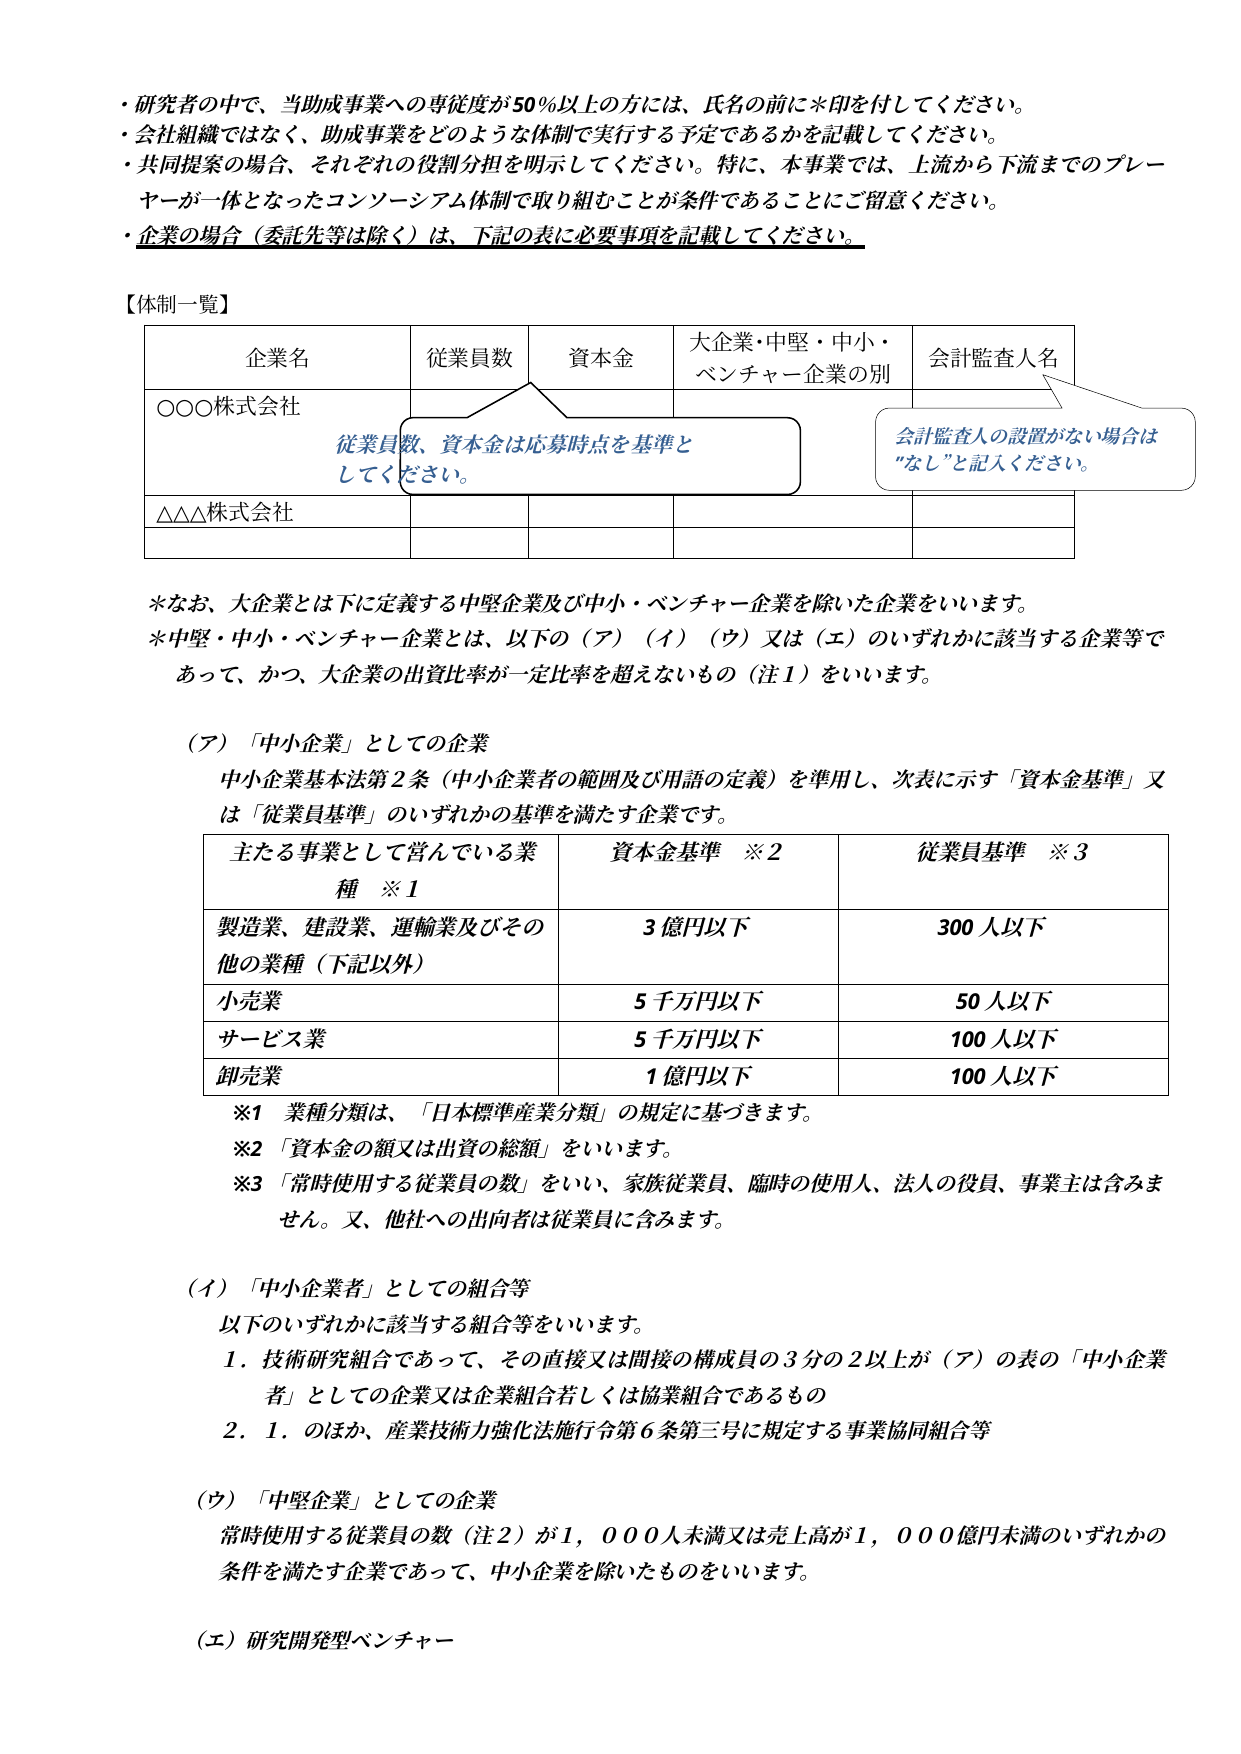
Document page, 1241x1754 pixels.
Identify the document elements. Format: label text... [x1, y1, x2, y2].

text ＊なお、大企業とは下に定義する中堅企業及び中小・ベンチャー企業を除いた企業をいいます。 [136, 587, 1169, 617]
text １．技術研究組合であって、その直接又は間接の構成員の３分の２以上が（ア）の表の「中小企業者」としての企業又は企業組合若しくは協業組合であるもの [218, 1344, 1169, 1409]
table_header 従業員数 [411, 326, 528, 388]
table_cell [674, 528, 912, 558]
table_cell 50人以下 [839, 985, 1168, 1021]
table_cell 5千万円以下 [559, 1022, 838, 1058]
text 常時使用する従業員の数（注２）が１，０００人未満又は売上高が１，０００億円未満のいずれかの条件を満たす企業であって、中小企業を除いたものをいいます。 [218, 1520, 1169, 1585]
table_cell [529, 528, 673, 558]
table_cell [529, 496, 673, 527]
table_cell ○○○株式会社 [145, 390, 410, 494]
table_cell [411, 528, 528, 558]
table_cell 100人以下 [839, 1022, 1168, 1058]
table_header 会計監査人名 [913, 326, 1074, 388]
table_cell △△△株式会社 [145, 496, 410, 527]
text ※1 業種分類は、「日本標準産業分類」の規定に基づきます。 [233, 1096, 1169, 1126]
table_cell サービス業 [204, 1022, 558, 1058]
table_cell [411, 496, 528, 527]
text ・共同提案の場合、それぞれの役割分担を明示してください。特に、本事業では、上流から下流までのプレーヤーが一体となったコンソーシアム体制で取り組むことが条件であることにご留意ください。 [115, 149, 1169, 214]
text 以下のいずれかに該当する組合等をいいます。 [218, 1308, 1169, 1338]
text ２．１．のほか、産業技術力強化法施行令第６条第三号に規定する事業協同組合等 [218, 1415, 1169, 1445]
text （イ）「中小企業者」としての組合等 [174, 1273, 1169, 1303]
table_cell [674, 496, 912, 527]
table_cell [411, 390, 513, 416]
table_cell 卸売業 [204, 1059, 558, 1095]
text ※2 「資本金の額又は出資の総額」をいいます。 [233, 1132, 1169, 1162]
text ・企業の場合（委託先等は除く）は、下記の表に必要事項を記載してください。 [115, 220, 1169, 249]
table_cell [541, 390, 673, 416]
table_header 企業名 [145, 326, 410, 388]
text ・会社組織ではなく、助成事業をどのような体制で実行する予定であるかを記載してください。 [71, 119, 1169, 149]
text （エ）研究開発型ベンチャー [174, 1624, 1169, 1654]
table_header 大企業･中堅・中小・ベンチャー企業の別 [674, 326, 912, 388]
table_cell 5千万円以下 [559, 985, 838, 1021]
table_header 資本金 [529, 326, 673, 388]
table_cell [674, 390, 912, 494]
table_cell [913, 390, 1060, 407]
table_header 資本金基準 ※２ [559, 835, 838, 909]
table_cell 小売業 [204, 985, 558, 1021]
table_cell [913, 496, 1074, 527]
table_cell 100人以下 [839, 1059, 1168, 1095]
text （ア）「中小企業」としての企業 [174, 728, 1169, 758]
table_cell 1億円以下 [559, 1059, 838, 1095]
text ＊中堅・中小・ベンチャー企業とは、以下の（ア）（イ）（ウ）又は（エ）のいずれかに該当する企業等であって、かつ、大企業の出資比率が一定比率を超えないもの（注１）をいいます。 [145, 623, 1169, 688]
text （ウ）「中堅企業」としての企業 [174, 1484, 1169, 1514]
text ※3 「常時使用する従業員の数」をいい、家族従業員、臨時の使用人、法人の役員、事業主は含みません。又、他社への出向者は従業員に含みます。 [233, 1168, 1169, 1233]
table_cell 製造業、建設業、運輸業及びその他の業種（下記以外） [204, 910, 558, 983]
table_cell [145, 528, 410, 558]
text ・研究者の中で、当助成事業への専従度が50％以上の方には、氏名の前に＊印を付してください。 [71, 89, 1169, 119]
table_cell 3億円以下 [559, 910, 838, 983]
text 【体制一覧】 [115, 289, 1169, 319]
text 中小企業基本法第２条（中小企業者の範囲及び用語の定義）を準用し、次表に示す「資本金基準」又は「従業員基準」のいずれかの基準を満たす企業です。 [218, 763, 1169, 829]
table_cell [913, 528, 1074, 558]
table_header 従業員基準 ※３ [839, 835, 1168, 909]
table_header 主たる事業として営んでいる業種 ※１ [204, 835, 558, 909]
table_cell 300人以下 [839, 910, 1168, 983]
